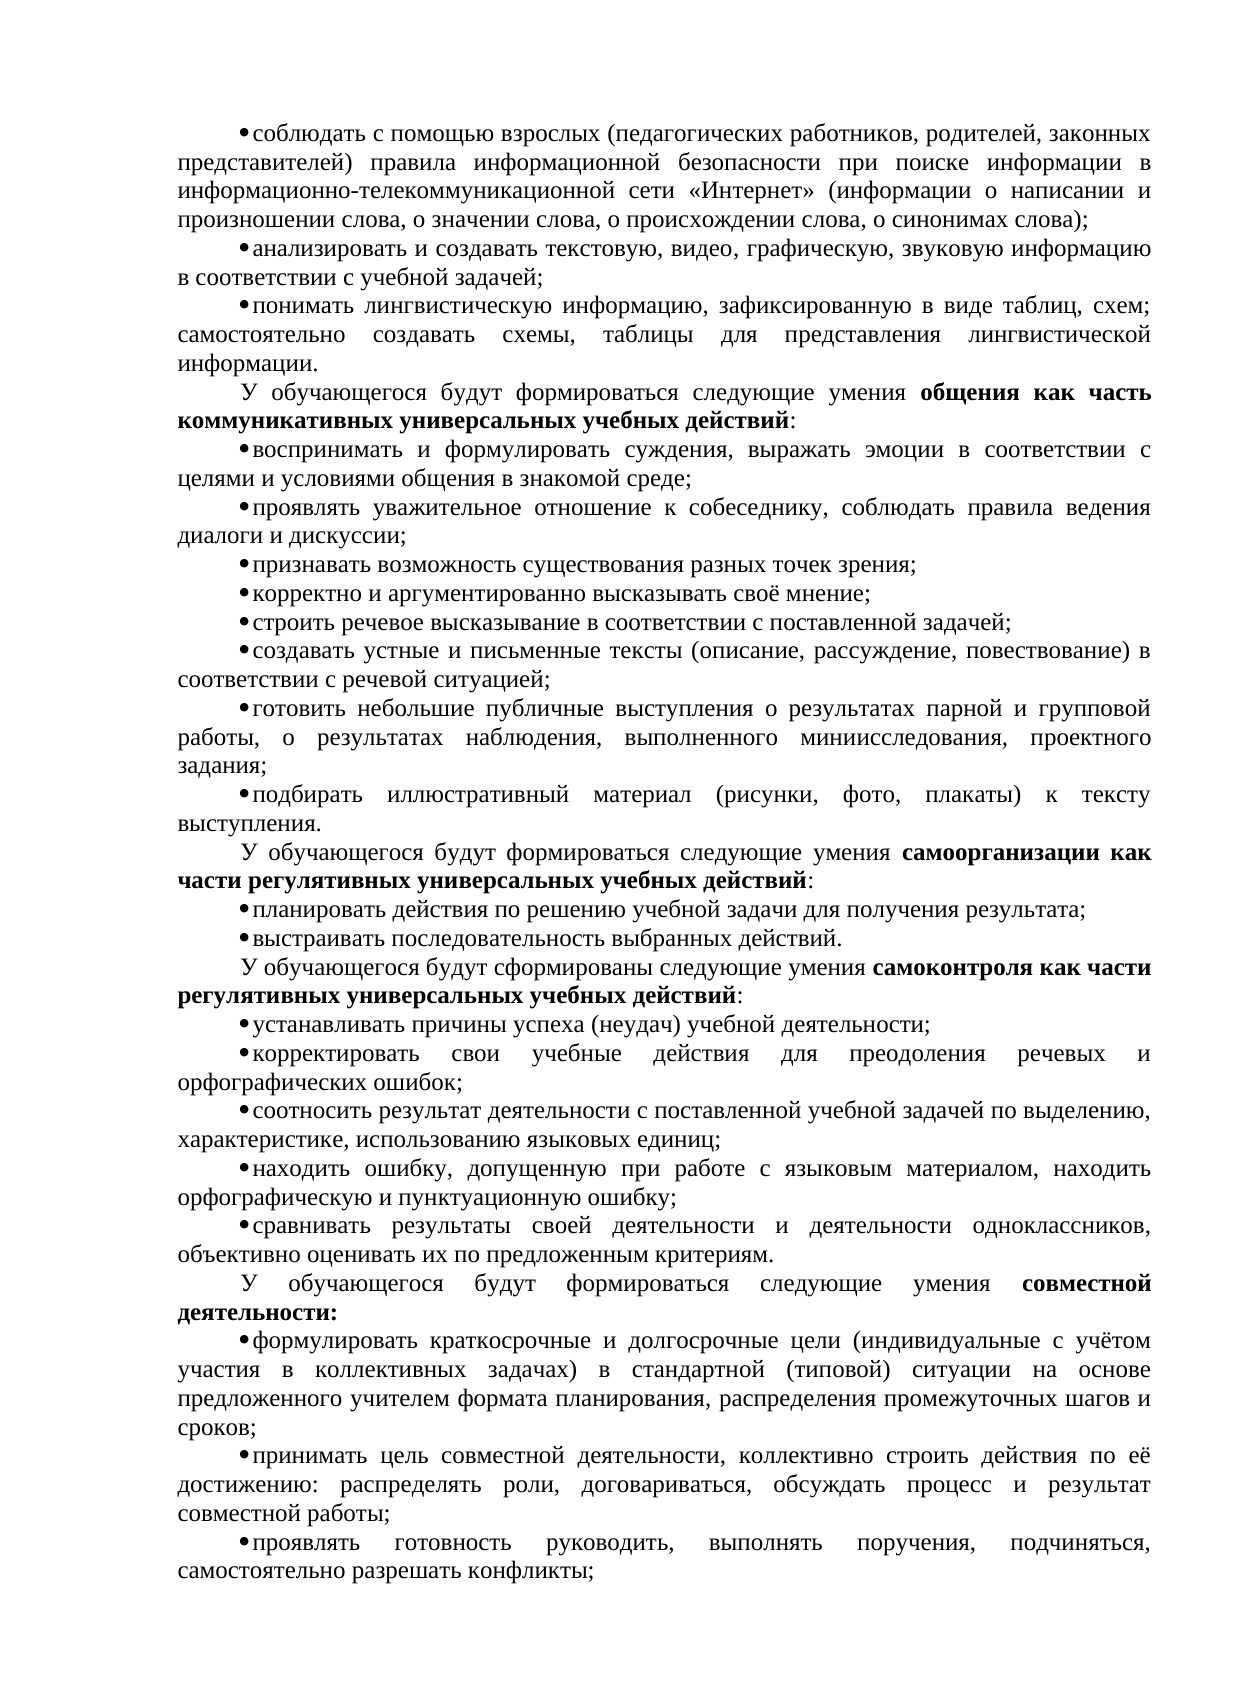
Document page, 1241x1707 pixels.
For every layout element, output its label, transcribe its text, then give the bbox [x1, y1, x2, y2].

list проявлять готовность руководить, выполнять поручения, подчиняться, самостоятельно разрешать конфликты; [177, 1527, 1152, 1584]
list формулировать краткосрочные и долгосрочные цели (индивидуальные с учётом участия в коллективных задачах) в стандартной (типовой) ситуации на основе предложенного учителем формата планирования, распределения промежуточных шагов и сроков; [177, 1326, 1152, 1441]
list находить ошибку, допущенную при работе с языковым материалом, находить орфографическую и пунктуационную ошибку; [177, 1153, 1152, 1211]
list понимать лингвистическую информацию, зафиксированную в виде таблиц, схем; самостоятельно создавать схемы, таблицы для представления лингвистической информации. [177, 291, 1152, 377]
list соотносить результат деятельности с поставленной учебной задачей по выделению, характеристике, использованию языковых единиц; [177, 1096, 1152, 1153]
text У обучающегося будут формироваться следующие умения совместной деятельности: [177, 1268, 1152, 1326]
list корректно и аргументированно высказывать своё мнение; [177, 578, 1152, 607]
list готовить небольшие публичные выступления о результатах парной и групповой работы, о результатах наблюдения, выполненного миниисследования, проектного задания; [177, 693, 1152, 779]
list строить речевое высказывание в соответствии с поставленной задачей; [177, 607, 1152, 636]
list воспринимать и формулировать суждения, выражать эмоции в соответствии с целями и условиями общения в знакомой среде; [177, 434, 1152, 492]
list признавать возможность существования разных точек зрения; [177, 549, 1152, 578]
list создавать устные и письменные тексты (описание, рассуждение, повествование) в соответствии с речевой ситуацией; [177, 636, 1152, 693]
list принимать цель совместной деятельности, коллективно строить действия по её достижению: распределять роли, договариваться, обсуждать процесс и результат совместной работы; [177, 1441, 1152, 1527]
text У обучающегося будут формироваться следующие умения самоорганизации как части регулятивных универсальных учебных действий: [177, 837, 1152, 894]
list выстраивать последовательность выбранных действий. [177, 923, 1152, 952]
list планировать действия по решению учебной задачи для получения результата; [177, 894, 1152, 923]
list анализировать и создавать текстовую, видео, графическую, звуковую информацию в соответствии с учебной задачей; [177, 233, 1152, 291]
list устанавливать причины успеха (неудач) учебной деятельности; [177, 1009, 1152, 1038]
text У обучающегося будут формироваться следующие умения общения как часть коммуникативных универсальных учебных действий: [177, 377, 1152, 434]
list корректировать свои учебные действия для преодоления речевых и орфографических ошибок; [177, 1038, 1152, 1096]
list соблюдать с помощью взрослых (педагогических работников, родителей, законных представителей) правила информационной безопасности при поиске информации в информационно-телекоммуникационной сети «Интернет» (информации о написании и произношении слова, о значении слова, о происхождении слова, о синонимах слова); [177, 118, 1152, 233]
list сравнивать результаты своей деятельности и деятельности одноклассников, объективно оценивать их по предложенным критериям. [177, 1211, 1152, 1268]
text У обучающегося будут сформированы следующие умения самоконтроля как части регулятивных универсальных учебных действий: [177, 952, 1152, 1009]
list подбирать иллюстративный материал (рисунки, фото, плакаты) к тексту выступления. [177, 779, 1152, 837]
list проявлять уважительное отношение к собеседнику, соблюдать правила ведения диалоги и дискуссии; [177, 492, 1152, 549]
